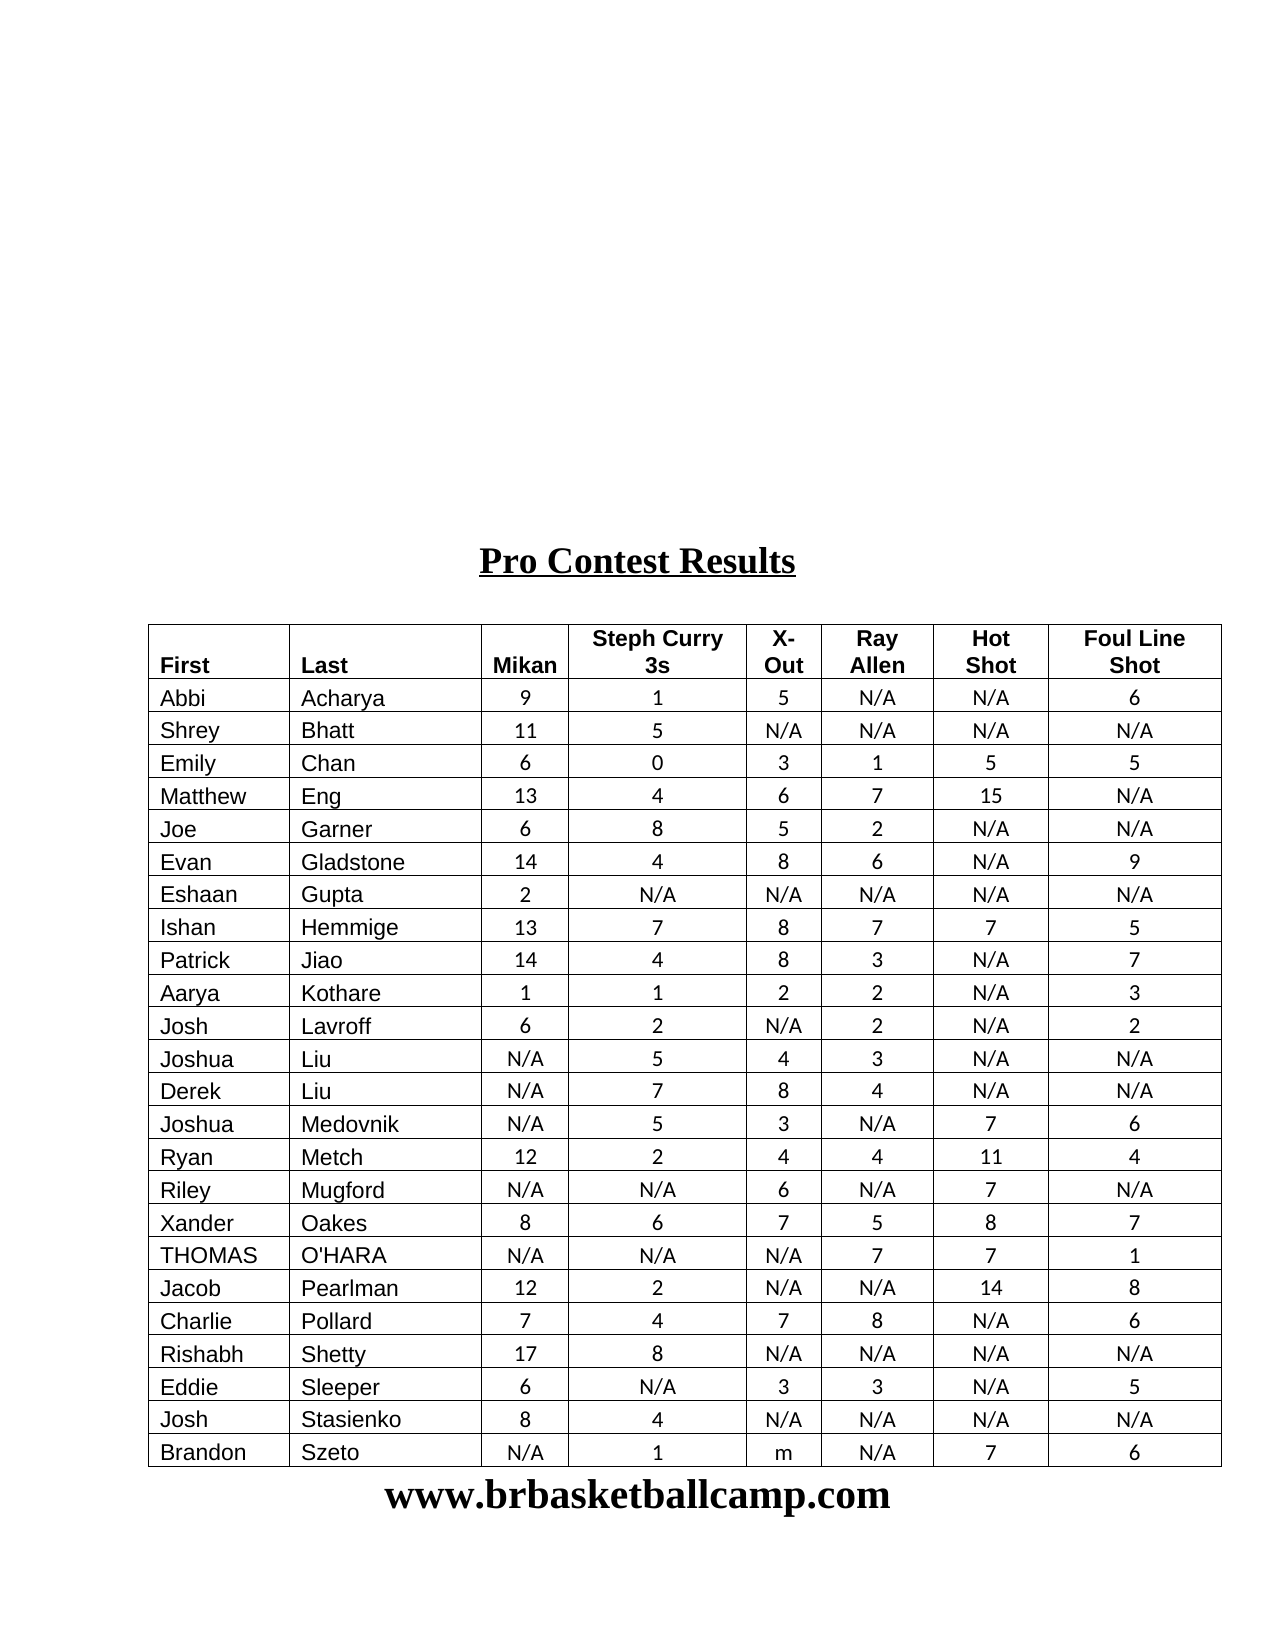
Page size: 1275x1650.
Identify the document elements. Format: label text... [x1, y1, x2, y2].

table_cell 8 [569, 1335, 746, 1367]
table_cell 5 [747, 810, 821, 842]
table_cell 9 [482, 679, 568, 711]
table_header Steph Curry 3s [569, 625, 746, 678]
table_cell 8 [1049, 1270, 1221, 1302]
table_cell Bhatt [290, 712, 481, 744]
table_cell 12 [482, 1270, 568, 1302]
table_cell Patrick [149, 942, 289, 973]
table_cell N/A [1049, 1335, 1221, 1367]
table_cell 3 [747, 1106, 821, 1137]
table_cell 6 [1049, 1434, 1221, 1466]
table_cell 11 [934, 1139, 1048, 1170]
table_cell N/A [822, 1270, 933, 1302]
table_cell 1 [1049, 1237, 1221, 1269]
table_cell N/A [747, 1270, 821, 1302]
table_cell 7 [747, 1303, 821, 1334]
table_cell 7 [747, 1204, 821, 1236]
table_cell 7 [934, 1171, 1048, 1203]
table_cell Emily [149, 745, 289, 777]
table_cell 2 [482, 876, 568, 908]
table_cell 3 [747, 1368, 821, 1400]
table_cell Hemmige [290, 909, 481, 941]
table_cell N/A [1049, 1171, 1221, 1203]
table_cell O'HARA [290, 1237, 481, 1269]
table_cell 6 [482, 1007, 568, 1039]
table_cell 8 [482, 1401, 568, 1433]
table_cell Jiao [290, 942, 481, 973]
table_cell 8 [482, 1204, 568, 1236]
table_cell N/A [747, 712, 821, 744]
table_cell 6 [482, 810, 568, 842]
table_cell 5 [747, 679, 821, 711]
table_cell 7 [569, 909, 746, 941]
table_cell 4 [569, 778, 746, 809]
table_header X-Out [747, 625, 821, 678]
table_cell N/A [482, 1171, 568, 1203]
table_cell 6 [1049, 1303, 1221, 1334]
table_cell Ishan [149, 909, 289, 941]
table_cell N/A [482, 1106, 568, 1137]
table_cell 7 [934, 909, 1048, 941]
table_header Ray Allen [822, 625, 933, 678]
table_cell Szeto [290, 1434, 481, 1466]
table_cell 7 [934, 1434, 1048, 1466]
table_cell N/A [482, 1073, 568, 1105]
table_cell N/A [747, 1335, 821, 1367]
table_cell Garner [290, 810, 481, 842]
table_cell 7 [1049, 942, 1221, 973]
table_cell Brandon [149, 1434, 289, 1466]
table_cell N/A [934, 975, 1048, 1006]
table_cell 8 [569, 810, 746, 842]
table_cell Xander [149, 1204, 289, 1236]
table_cell N/A [822, 1434, 933, 1466]
table_cell N/A [934, 843, 1048, 875]
table_cell N/A [747, 1007, 821, 1039]
table_cell 4 [1049, 1139, 1221, 1170]
table_cell N/A [822, 712, 933, 744]
table_cell N/A [1049, 712, 1221, 744]
table_cell N/A [934, 712, 1048, 744]
table_cell N/A [822, 1171, 933, 1203]
table_cell Jacob [149, 1270, 289, 1302]
table_cell 1 [822, 745, 933, 777]
table_cell N/A [569, 876, 746, 908]
table_cell 7 [1049, 1204, 1221, 1236]
table_cell Eddie [149, 1368, 289, 1400]
table_cell Liu [290, 1073, 481, 1105]
table_cell N/A [482, 1434, 568, 1466]
table_cell Pollard [290, 1303, 481, 1334]
table_cell 4 [569, 1401, 746, 1433]
table_cell N/A [1049, 1401, 1221, 1433]
table_cell 14 [482, 942, 568, 973]
table_cell N/A [1049, 778, 1221, 809]
table_cell Chan [290, 745, 481, 777]
table_cell 13 [482, 778, 568, 809]
table_cell N/A [934, 1007, 1048, 1039]
table_cell Charlie [149, 1303, 289, 1334]
table_cell Joshua [149, 1106, 289, 1137]
table_cell Stasienko [290, 1401, 481, 1433]
table_cell N/A [822, 1106, 933, 1137]
table_cell 2 [822, 975, 933, 1006]
table_cell Lavroff [290, 1007, 481, 1039]
table_cell 4 [747, 1040, 821, 1072]
table_cell N/A [934, 876, 1048, 908]
table_cell N/A [934, 1073, 1048, 1105]
table_cell Aarya [149, 975, 289, 1006]
table_cell 1 [569, 1434, 746, 1466]
table_cell N/A [569, 1237, 746, 1269]
table_cell 5 [569, 712, 746, 744]
table_header Last [290, 625, 481, 678]
table_cell 3 [1049, 975, 1221, 1006]
table_cell 5 [934, 745, 1048, 777]
table_cell N/A [934, 1335, 1048, 1367]
table_cell Liu [290, 1040, 481, 1072]
table_cell 8 [934, 1204, 1048, 1236]
table_cell Acharya [290, 679, 481, 711]
table_cell Medovnik [290, 1106, 481, 1137]
table_cell N/A [822, 679, 933, 711]
table_cell Eng [290, 778, 481, 809]
table_cell 6 [482, 745, 568, 777]
table_cell 6 [747, 1171, 821, 1203]
table_cell Sleeper [290, 1368, 481, 1400]
table_cell 3 [747, 745, 821, 777]
table_cell 7 [569, 1073, 746, 1105]
table_cell 8 [747, 1073, 821, 1105]
table_cell Joe [149, 810, 289, 842]
table_cell Riley [149, 1171, 289, 1203]
table_cell Kothare [290, 975, 481, 1006]
table_cell 7 [822, 909, 933, 941]
table_cell N/A [934, 1303, 1048, 1334]
table_cell N/A [1049, 1073, 1221, 1105]
table_cell 8 [747, 909, 821, 941]
table_cell 5 [822, 1204, 933, 1236]
table_cell N/A [747, 1401, 821, 1433]
table_cell Matthew [149, 778, 289, 809]
table_cell 14 [934, 1270, 1048, 1302]
table_cell 5 [569, 1040, 746, 1072]
table_header Foul Line Shot [1049, 625, 1221, 678]
table_cell 8 [747, 942, 821, 973]
table_cell 13 [482, 909, 568, 941]
table_cell 8 [822, 1303, 933, 1334]
table_cell 3 [822, 942, 933, 973]
table_cell N/A [934, 942, 1048, 973]
table_cell 6 [822, 843, 933, 875]
table_cell N/A [569, 1368, 746, 1400]
table_cell N/A [482, 1040, 568, 1072]
table_header Hot Shot [934, 625, 1048, 678]
table_cell Rishabh [149, 1335, 289, 1367]
table_cell 2 [822, 810, 933, 842]
table_cell 4 [822, 1073, 933, 1105]
table_cell 7 [934, 1106, 1048, 1137]
table_header First [149, 625, 289, 678]
table_cell Oakes [290, 1204, 481, 1236]
table_cell Evan [149, 843, 289, 875]
table_cell 1 [482, 975, 568, 1006]
table_cell 0 [569, 745, 746, 777]
text Pro Contest Results [150, 538, 1125, 581]
table_cell N/A [934, 1040, 1048, 1072]
table_cell 6 [569, 1204, 746, 1236]
table_cell Ryan [149, 1139, 289, 1170]
table_cell Pearlman [290, 1270, 481, 1302]
table_cell 6 [482, 1368, 568, 1400]
table_cell 7 [822, 1237, 933, 1269]
table_cell m [747, 1434, 821, 1466]
table_cell Josh [149, 1007, 289, 1039]
table_cell 2 [747, 975, 821, 1006]
table_cell 11 [482, 712, 568, 744]
table_cell Derek [149, 1073, 289, 1105]
table_cell Metch [290, 1139, 481, 1170]
table_cell 4 [569, 843, 746, 875]
table_cell 7 [482, 1303, 568, 1334]
table_cell 6 [747, 778, 821, 809]
table_cell 5 [1049, 1368, 1221, 1400]
table_cell N/A [569, 1171, 746, 1203]
table_cell N/A [1049, 1040, 1221, 1072]
table_cell 2 [569, 1270, 746, 1302]
table_cell 4 [569, 1303, 746, 1334]
table_cell N/A [934, 1401, 1048, 1433]
table_cell 3 [822, 1368, 933, 1400]
table_cell 9 [1049, 843, 1221, 875]
table_cell 1 [569, 975, 746, 1006]
table_cell 15 [934, 778, 1048, 809]
table_cell 3 [822, 1040, 933, 1072]
table_cell 2 [822, 1007, 933, 1039]
table_cell 8 [747, 843, 821, 875]
table_cell 1 [569, 679, 746, 711]
table_cell Shetty [290, 1335, 481, 1367]
table_cell N/A [822, 1335, 933, 1367]
table_cell Gupta [290, 876, 481, 908]
table_cell 4 [569, 942, 746, 973]
table_cell THOMAS [149, 1237, 289, 1269]
table_cell 5 [1049, 745, 1221, 777]
table_cell N/A [822, 876, 933, 908]
table_cell N/A [482, 1237, 568, 1269]
table_cell Gladstone [290, 843, 481, 875]
table_cell 4 [747, 1139, 821, 1170]
table_cell N/A [1049, 876, 1221, 908]
table_cell 2 [569, 1007, 746, 1039]
table_cell 7 [822, 778, 933, 809]
table_header Mikan [482, 625, 568, 678]
table_cell N/A [1049, 810, 1221, 842]
table_cell Joshua [149, 1040, 289, 1072]
table_cell N/A [934, 679, 1048, 711]
table_cell 17 [482, 1335, 568, 1367]
table_cell 5 [1049, 909, 1221, 941]
table_cell Josh [149, 1401, 289, 1433]
table_cell N/A [934, 1368, 1048, 1400]
table_cell Eshaan [149, 876, 289, 908]
table_cell Abbi [149, 679, 289, 711]
table_cell Mugford [290, 1171, 481, 1203]
table_cell 2 [569, 1139, 746, 1170]
table_cell 7 [934, 1237, 1048, 1269]
table_cell 6 [1049, 679, 1221, 711]
table_cell N/A [747, 876, 821, 908]
table_cell 6 [1049, 1106, 1221, 1137]
table_cell Shrey [149, 712, 289, 744]
table_cell 12 [482, 1139, 568, 1170]
table_cell N/A [822, 1401, 933, 1433]
table_cell 14 [482, 843, 568, 875]
table_cell 4 [822, 1139, 933, 1170]
table_cell N/A [934, 810, 1048, 842]
table_cell 2 [1049, 1007, 1221, 1039]
table_cell 5 [569, 1106, 746, 1137]
table_cell N/A [747, 1237, 821, 1269]
